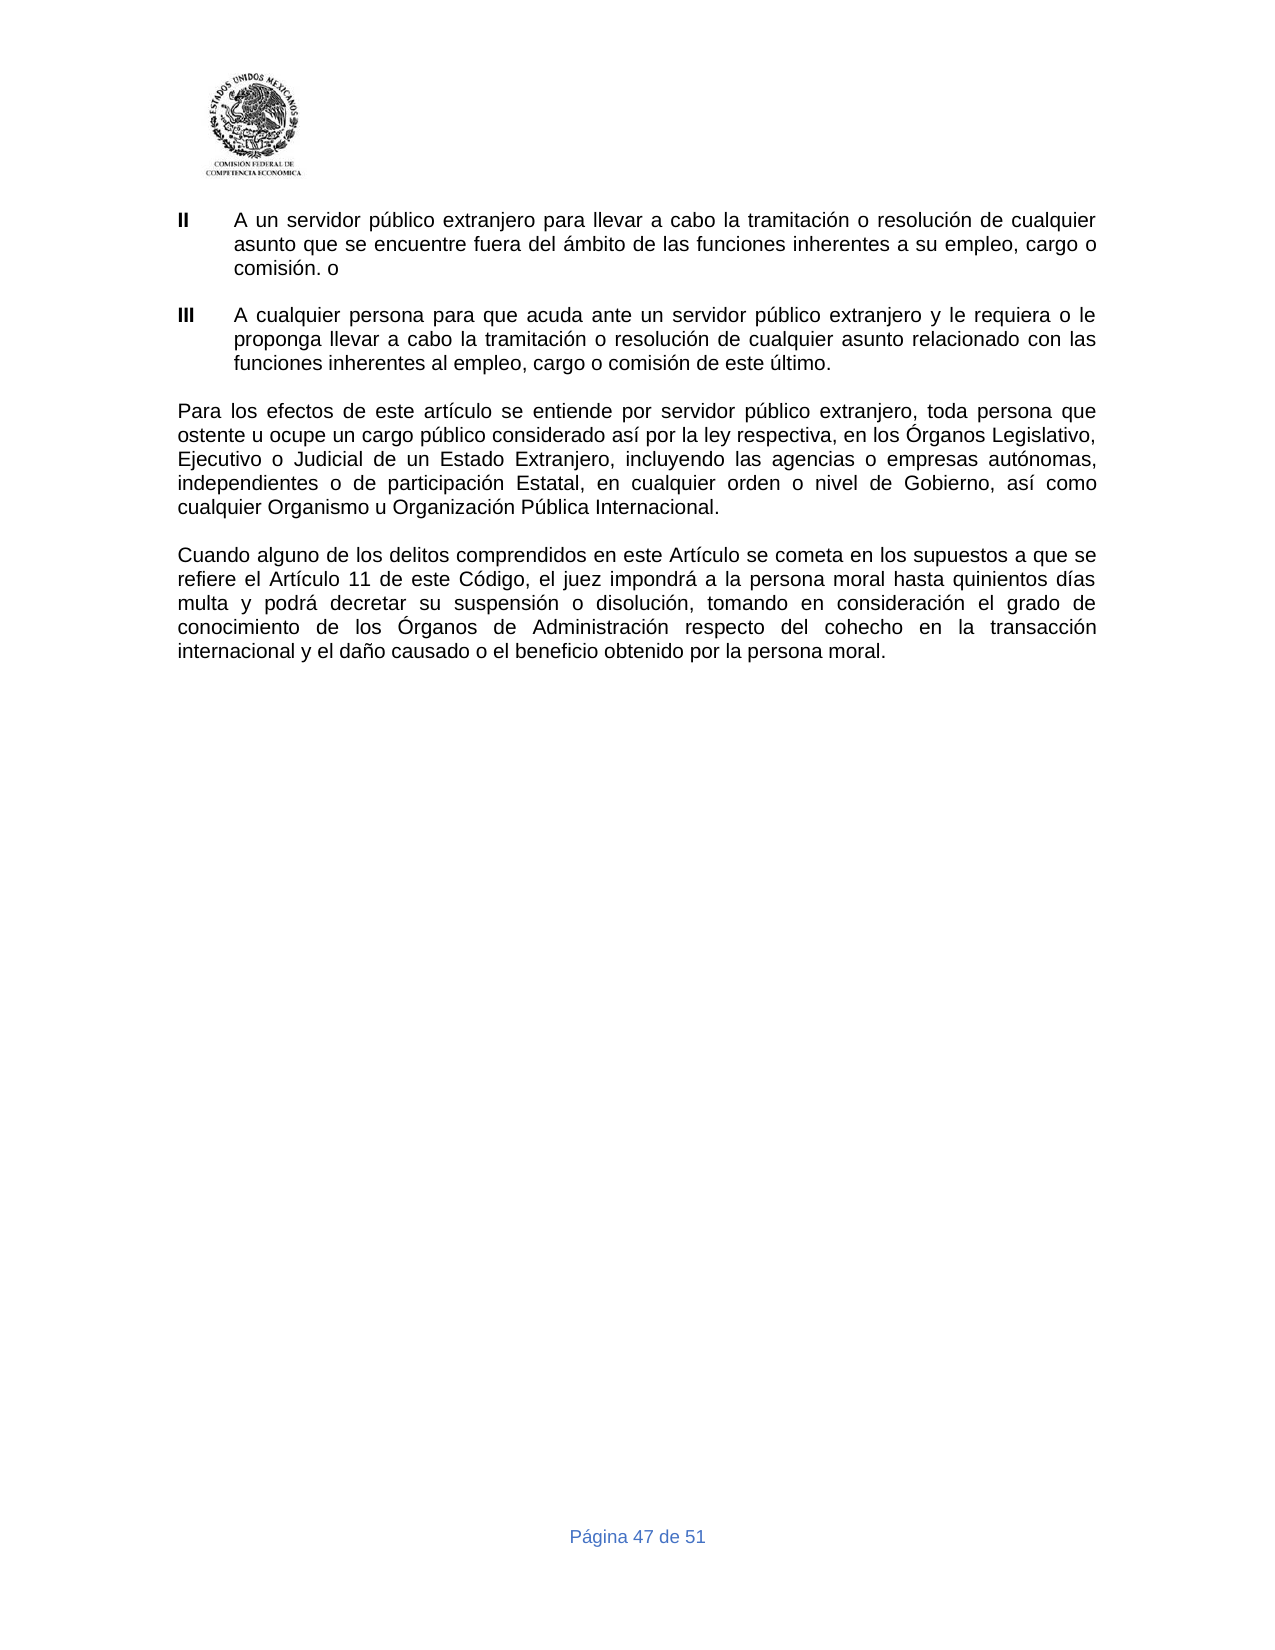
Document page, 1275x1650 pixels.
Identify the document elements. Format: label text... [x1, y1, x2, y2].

list A cualquier persona para que acuda ante un servidor público extranjero y le requiera o le proponga llevar a cabo la tramitación o resolución de cualquier asunto relacionado con las funciones inherentes al empleo, cargo o comisión de este último. [177, 303, 1098, 375]
picture [188, 73, 322, 179]
text Para los efectos de este artículo se entiende por servidor público extranjero, toda persona que ostente u ocupe un cargo público considerado así por la ley respectiva, en los Órganos Legislativo, Ejecutivo o Judicial de un Estado Extranjero, incluyendo las agencias o empresas autónomas, independientes o de participación Estatal, en cualquier orden o nivel de Gobierno, así como cualquier Organismo u Organización Pública Internacional. [177, 399, 1098, 519]
text Cuando alguno de los delitos comprendidos en este Artículo se cometa en los supuestos a que se refiere el Artículo 11 de este Código, el juez impondrá a la persona moral hasta quinientos días multa y podrá decretar su suspensión o disolución, tomando en consideración el grado de conocimiento de los Órganos de Administración respecto del cohecho en la transacción internacional y el daño causado o el beneficio obtenido por la persona moral. [177, 543, 1098, 663]
list A un servidor público extranjero para llevar a cabo la tramitación o resolución de cualquier asunto que se encuentre fuera del ámbito de las funciones inherentes a su empleo, cargo o comisión. o [177, 207, 1098, 279]
